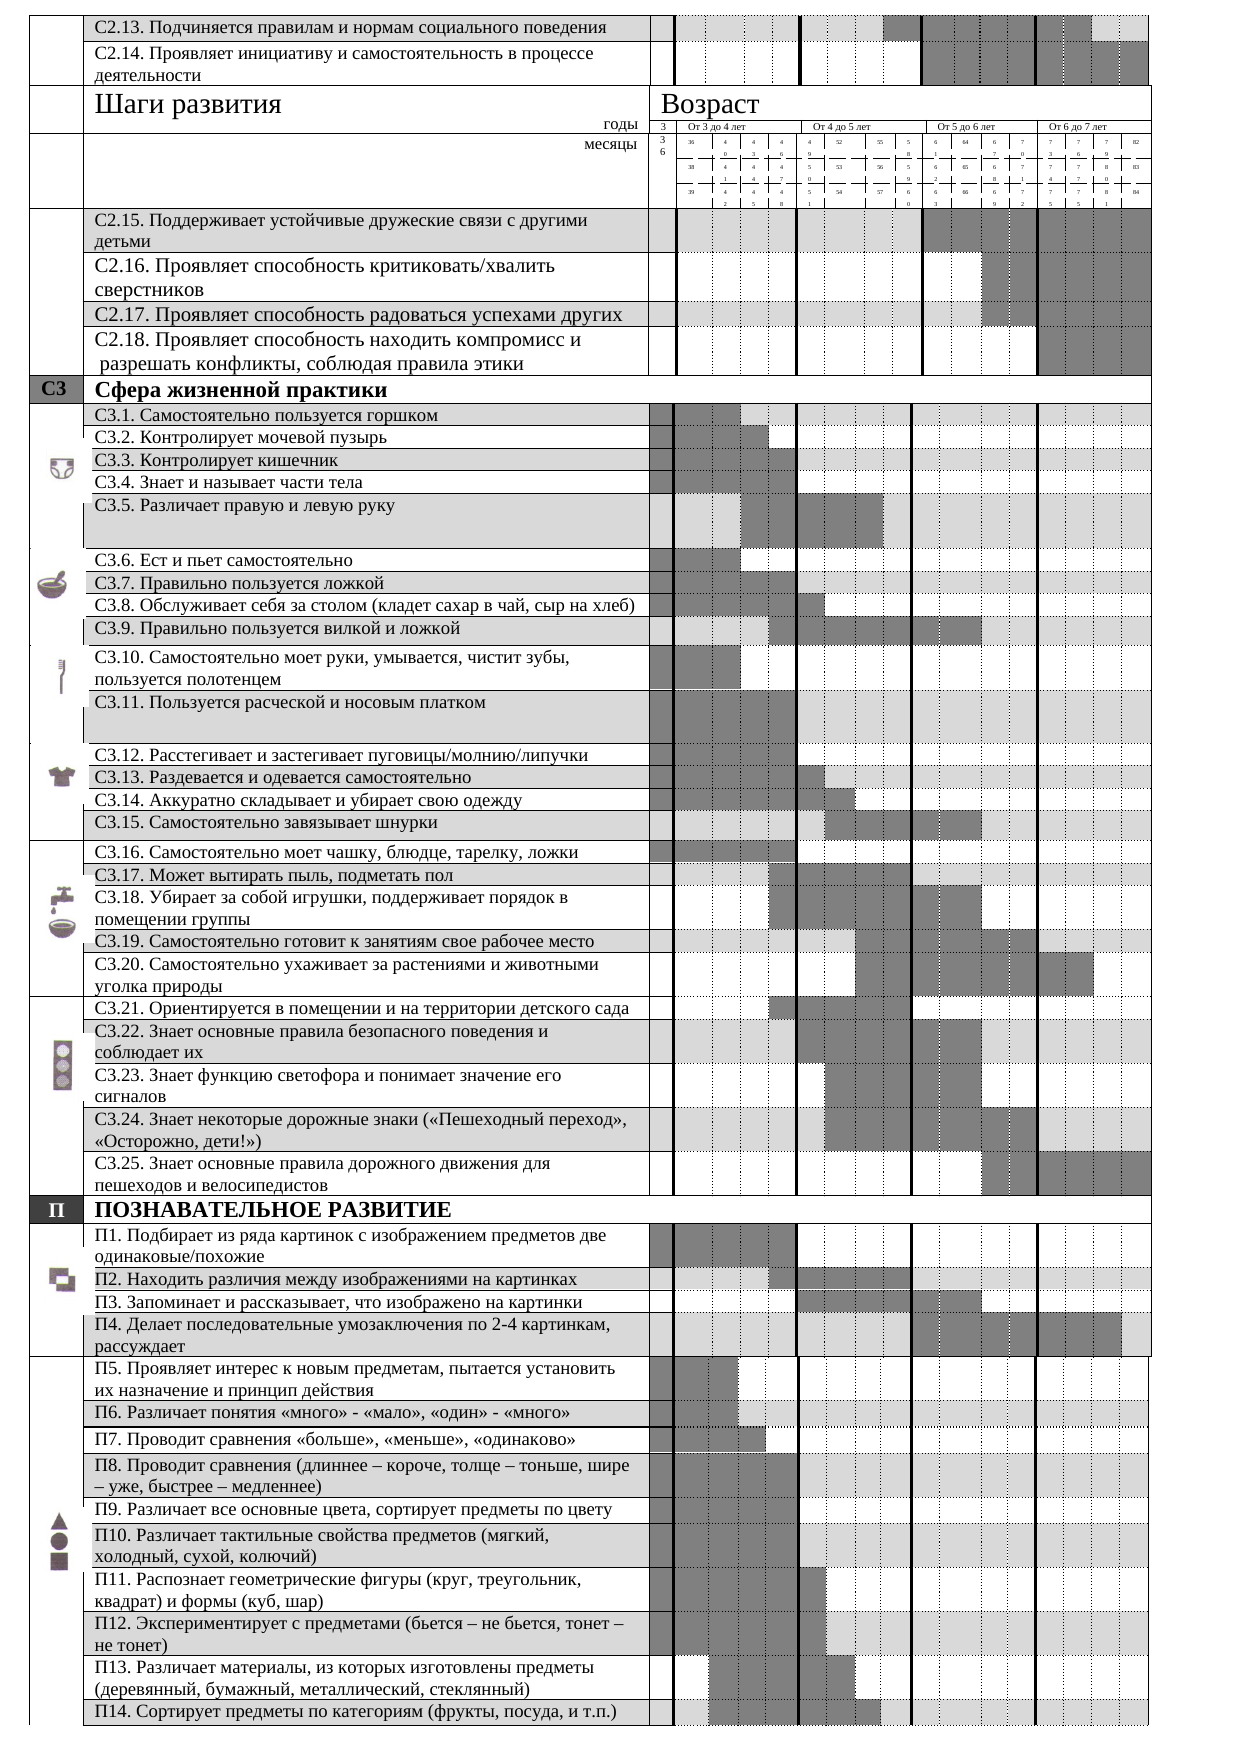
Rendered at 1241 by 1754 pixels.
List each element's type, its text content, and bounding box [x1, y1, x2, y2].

table_cell [913, 923, 939, 945]
table_cell [769, 1100, 795, 1144]
table_cell [1094, 1283, 1122, 1305]
table_cell [855, 548, 883, 571]
table_cell [712, 804, 741, 833]
table_cell [825, 1144, 855, 1188]
table_cell [741, 989, 769, 1012]
table_cell [883, 1217, 910, 1260]
table_cell [1120, 15, 1148, 41]
table_cell [940, 945, 982, 989]
table_cell С3.24. Знает некоторые дорожные знаки («Пешеходный переход», «Осторожно, дети!») [84, 1101, 649, 1144]
table_cell [650, 1261, 672, 1283]
table_cell С2.13. Подчиняется правилам и нормам социального поведения [84, 16, 650, 41]
table_cell [825, 1283, 855, 1305]
table_cell [982, 616, 1009, 638]
table_cell 65 [951, 158, 982, 183]
table_cell [675, 856, 712, 878]
table_cell [1119, 1420, 1148, 1446]
table_cell [825, 470, 855, 493]
table_cell [825, 252, 864, 301]
table_cell [1066, 1305, 1094, 1349]
table_cell С3.10. Самостоятельно моет руки, умывается, чистит зубы, пользуется полотенцем [89, 640, 649, 683]
table_cell [1039, 548, 1066, 571]
table_cell [855, 1446, 881, 1490]
table_cell [1122, 404, 1151, 425]
table_cell [940, 1446, 982, 1490]
table_cell [855, 736, 883, 758]
table_cell [1094, 856, 1122, 878]
table_cell [650, 684, 672, 736]
table_cell [940, 1100, 982, 1144]
table_cell [1039, 736, 1066, 758]
table_cell [940, 470, 982, 493]
table_cell [709, 1516, 738, 1560]
table_cell [650, 1057, 672, 1100]
table_cell [800, 1693, 826, 1718]
table_cell [1010, 616, 1036, 638]
table_cell 38 [677, 158, 712, 183]
table_cell [1091, 1604, 1119, 1648]
table_cell [675, 1100, 712, 1144]
table_cell [712, 493, 741, 548]
table_cell [955, 41, 980, 85]
table_cell [982, 548, 1009, 571]
table_cell [913, 781, 939, 803]
table_cell 66 [951, 183, 982, 208]
table_cell [1122, 1217, 1151, 1260]
table_cell С3.7. Правильно пользуется ложкой [88, 572, 649, 593]
table_cell [1037, 1350, 1063, 1393]
table_cell [924, 326, 951, 375]
table_cell [825, 804, 855, 833]
table_cell П4. Делает последовательные умозаключения по 2-4 картинкам, рассуждает [84, 1306, 649, 1349]
table_cell [712, 252, 741, 301]
table_cell [769, 252, 795, 301]
table_cell [826, 1490, 855, 1516]
table_cell П13. Различает материалы, из которых изготовлены предметы (деревянный, бумажный, металлический, стеклянный) [84, 1649, 649, 1692]
table_cell [940, 923, 982, 945]
table_cell [650, 1491, 672, 1516]
table_cell П1. Подбирает из ряда картинок с изображением предметов две одинаковые/похожие [84, 1217, 649, 1260]
table_cell [650, 1350, 672, 1393]
table_cell [855, 856, 883, 878]
table_cell [855, 404, 883, 425]
table_cell [30, 622, 83, 638]
table_cell [1010, 683, 1036, 736]
table_cell [1037, 1693, 1063, 1718]
table_cell [675, 1056, 712, 1100]
table_cell [712, 1100, 741, 1144]
table_cell 72 [1010, 183, 1037, 208]
table_cell [676, 15, 705, 41]
table_cell [712, 878, 741, 922]
table_cell [1010, 736, 1036, 758]
table_cell [825, 1260, 855, 1283]
table_cell [1119, 1648, 1148, 1692]
table_cell [940, 448, 982, 470]
table_cell [1037, 1394, 1063, 1419]
table_cell [1037, 1420, 1063, 1446]
table_cell [766, 1420, 797, 1446]
table_cell [650, 990, 672, 1012]
table_cell [881, 1516, 910, 1560]
table_cell [766, 1648, 797, 1692]
table_cell [30, 1307, 83, 1349]
table_cell [982, 1420, 1007, 1446]
table_cell [855, 1693, 881, 1718]
table_cell [738, 1604, 766, 1648]
table_cell [1010, 1283, 1036, 1305]
table_cell [712, 1056, 741, 1100]
table_cell [826, 1516, 855, 1560]
table_cell [883, 923, 910, 945]
table_cell [712, 1283, 741, 1305]
table_cell [798, 758, 825, 781]
table_cell 36 [677, 134, 712, 158]
table_cell [30, 934, 83, 989]
table_cell [1094, 833, 1122, 856]
table_cell [1039, 425, 1066, 448]
table_cell [982, 878, 1009, 922]
table_cell [982, 1283, 1009, 1305]
table_cell [650, 946, 672, 989]
table_cell [982, 736, 1009, 758]
table_cell [1039, 571, 1066, 593]
table_cell [1122, 1283, 1151, 1305]
table_cell [913, 1144, 939, 1188]
picture [29, 868, 95, 934]
table_cell [982, 1516, 1007, 1560]
table_cell [940, 1305, 982, 1349]
table_cell [1008, 1648, 1034, 1692]
table_cell [881, 1350, 910, 1393]
table_cell [825, 856, 855, 878]
table_cell [798, 470, 825, 493]
table_cell [1010, 1100, 1036, 1144]
table_cell [940, 404, 982, 425]
table_cell [1066, 923, 1094, 945]
table_cell [1066, 448, 1094, 470]
table_cell [881, 1394, 910, 1419]
table_cell [1039, 1217, 1066, 1260]
table_cell [798, 781, 825, 803]
table_cell [855, 1100, 883, 1144]
table_cell [650, 857, 672, 878]
table_cell [1122, 301, 1151, 326]
table_cell [1122, 923, 1151, 945]
table_cell [1122, 683, 1151, 736]
table_cell С3.9. Правильно пользуется вилкой и ложкой [84, 617, 649, 638]
table_cell [798, 833, 825, 856]
table_cell [769, 758, 795, 781]
table_cell [1010, 448, 1036, 470]
table_cell 63 [923, 183, 951, 208]
table_cell [712, 209, 741, 252]
table_cell [1122, 1144, 1151, 1188]
table_cell [982, 1560, 1007, 1604]
table_cell [1092, 41, 1119, 85]
table_cell 48 [769, 183, 796, 208]
table_cell [712, 548, 741, 571]
table_cell [1010, 404, 1036, 425]
table_cell [924, 252, 951, 301]
table_cell С3.5. Различает правую и левую руку [84, 494, 649, 548]
table_cell [1063, 1420, 1091, 1446]
table_cell [982, 1693, 1007, 1718]
table_cell [769, 493, 795, 548]
table_cell [940, 804, 982, 833]
table_cell [913, 1446, 939, 1490]
table_cell [769, 593, 795, 616]
table_cell 76 [1066, 134, 1094, 158]
table_cell [651, 16, 673, 41]
table_cell [825, 209, 864, 252]
picture [29, 1240, 95, 1307]
table_cell [982, 1446, 1007, 1490]
table_cell [883, 1056, 910, 1100]
table_cell [826, 1693, 855, 1718]
table_cell [798, 856, 825, 878]
table_cell [883, 493, 910, 548]
table_cell [1119, 1560, 1148, 1604]
table_cell [913, 1100, 939, 1144]
table_cell [678, 252, 712, 301]
table_cell С3.8. Обслуживает себя за столом (кладет сахар в чай, сыр на хлеб) [88, 594, 649, 616]
table_cell 70 [1010, 134, 1037, 158]
table_cell [650, 737, 672, 758]
table_cell [1122, 1260, 1151, 1283]
table_cell [741, 616, 769, 638]
table_cell [1066, 1012, 1094, 1056]
table_cell [766, 1560, 797, 1604]
table_cell [675, 1446, 709, 1490]
table_cell [675, 878, 712, 922]
table_cell [1039, 878, 1066, 922]
table_cell [798, 1260, 825, 1283]
table_cell [741, 1217, 769, 1260]
table_cell [982, 425, 1009, 448]
table_cell П6. Различает понятия «много» - «мало», «один» - «много» [84, 1395, 649, 1419]
table_cell [893, 301, 921, 326]
table_cell [1066, 1100, 1094, 1144]
table_cell [913, 1260, 939, 1283]
table_cell [864, 209, 892, 252]
table_cell 59 [896, 158, 922, 183]
table_cell [1008, 1350, 1034, 1393]
table_cell [1122, 758, 1151, 781]
table_cell 84 [1122, 183, 1151, 208]
table_cell [855, 1217, 883, 1260]
table_cell [940, 856, 982, 878]
table_cell [940, 758, 982, 781]
table_cell [982, 1100, 1009, 1144]
table_cell [1008, 1516, 1034, 1560]
table_cell [940, 639, 982, 683]
table_cell [982, 1144, 1009, 1188]
table_cell [883, 833, 910, 856]
table_cell С3.21. Ориентируется в помещении и на территории детского сада [84, 990, 649, 1012]
table_cell [741, 1283, 769, 1305]
table_cell [1008, 1490, 1034, 1516]
table_cell [712, 1305, 741, 1349]
table_cell [913, 1056, 939, 1100]
table_cell [1010, 1012, 1036, 1056]
table_cell [650, 1306, 672, 1349]
table_cell С3.11. Пользуется расческой и носовым платком [84, 684, 649, 736]
table_cell 79 [1094, 134, 1122, 158]
table_cell [769, 639, 795, 683]
table_cell [883, 804, 910, 833]
table_cell [883, 1012, 910, 1056]
table_cell годы [412, 86, 649, 133]
table_cell [955, 15, 980, 41]
table_cell [1092, 15, 1119, 41]
table_cell [1091, 1490, 1119, 1516]
table_cell [855, 1560, 881, 1604]
table_cell [855, 1394, 881, 1419]
table_cell [940, 1560, 982, 1604]
table_cell 69 [982, 183, 1009, 208]
table_cell [1008, 1446, 1034, 1490]
table_cell [883, 1144, 910, 1188]
table_cell [881, 1446, 910, 1490]
table_cell [1119, 1693, 1148, 1718]
table_cell [741, 301, 769, 326]
table_cell [30, 834, 83, 868]
table_cell [650, 759, 672, 781]
table_cell [766, 1446, 797, 1490]
table_cell [982, 1217, 1009, 1260]
table_cell [1039, 326, 1066, 375]
table_cell [650, 1517, 672, 1560]
table_cell [1039, 470, 1066, 493]
table_cell 45 [741, 183, 769, 208]
table_cell [650, 549, 672, 571]
table_cell [1064, 41, 1092, 85]
table_cell С3.13. Раздевается и одевается самостоятельно [89, 759, 649, 781]
table_cell [649, 302, 675, 326]
table_cell [1063, 1516, 1091, 1560]
table_cell [798, 425, 825, 448]
table_cell [1094, 1260, 1122, 1283]
table_cell [1122, 470, 1151, 493]
table_cell [712, 923, 741, 945]
table_cell [1094, 781, 1122, 803]
table_cell [1037, 1446, 1063, 1490]
table_cell [980, 41, 1008, 85]
table_cell П2. Находить различия между изображениями на картинках [95, 1261, 649, 1283]
table_cell [825, 301, 864, 326]
picture [29, 736, 89, 796]
table_cell [1010, 1144, 1036, 1188]
table_cell [1066, 1217, 1094, 1260]
table_cell [675, 1283, 712, 1305]
table_cell [864, 301, 892, 326]
table_cell 54 [825, 183, 866, 208]
table_cell 46 [769, 134, 796, 158]
table_cell [1008, 41, 1034, 85]
table_cell [883, 878, 910, 922]
table_cell [712, 1144, 741, 1188]
table_cell [1094, 301, 1122, 326]
table_cell [1039, 856, 1066, 878]
table_cell [913, 493, 939, 548]
table_cell [913, 1350, 939, 1393]
table_cell [1066, 683, 1094, 736]
table_cell [855, 1056, 883, 1100]
table_cell [800, 1604, 826, 1648]
table_cell [712, 448, 741, 470]
table_cell [1010, 804, 1036, 833]
table_cell 49 [797, 134, 825, 158]
table_cell [881, 1604, 910, 1648]
table_cell [1037, 1604, 1063, 1648]
table_cell [825, 1305, 855, 1349]
table_cell [650, 805, 672, 833]
table_cell [1122, 448, 1151, 470]
table_cell [1094, 493, 1122, 548]
table_cell [913, 1648, 939, 1692]
table_cell [705, 41, 744, 85]
table_cell [741, 804, 769, 833]
table_cell [1039, 1056, 1066, 1100]
table_cell [825, 989, 855, 1012]
table_cell [1094, 683, 1122, 736]
table_cell [982, 493, 1009, 548]
table_cell [982, 252, 1009, 301]
table_cell [1119, 1490, 1148, 1516]
table_cell [913, 1012, 939, 1056]
table_cell [769, 571, 795, 593]
table_cell месяцы [415, 134, 648, 208]
table_cell [951, 252, 982, 301]
table_cell [1010, 781, 1036, 803]
table_cell [1066, 209, 1094, 252]
table_cell [712, 404, 741, 425]
table_cell [825, 945, 855, 989]
table_cell 82 [1122, 134, 1151, 158]
table_cell 50 [797, 158, 825, 183]
table_cell [30, 404, 83, 438]
table_cell [769, 878, 795, 922]
table_cell 64 [951, 134, 982, 158]
table_cell 55 [866, 134, 896, 158]
table_cell [1094, 448, 1122, 470]
table_cell [1063, 1394, 1091, 1419]
table_cell [1094, 548, 1122, 571]
table_cell [1122, 833, 1151, 856]
table_cell [923, 15, 955, 41]
table_cell [675, 1350, 709, 1393]
table_cell [982, 470, 1009, 493]
table_cell С3.19. Самостоятельно готовит к занятиям свое рабочее место [84, 924, 649, 945]
table_cell [798, 804, 825, 833]
table_cell [769, 448, 795, 470]
table_cell [940, 1648, 982, 1692]
table_cell [825, 833, 855, 856]
table_cell [913, 425, 939, 448]
table_cell [1010, 425, 1036, 448]
table_cell [883, 425, 910, 448]
table_cell [1010, 945, 1036, 989]
table_cell 52 [825, 134, 866, 158]
table_cell [855, 470, 883, 493]
table_cell [1091, 1693, 1119, 1718]
table_cell [650, 426, 672, 448]
table_cell [1039, 593, 1066, 616]
table_cell [798, 593, 825, 616]
table_cell [940, 493, 982, 548]
table_cell [741, 945, 769, 989]
table_cell [982, 833, 1009, 856]
table_cell [650, 834, 672, 856]
table_cell [883, 781, 910, 803]
table_cell 58 [896, 134, 922, 158]
table_cell [1066, 878, 1094, 922]
table_cell [940, 425, 982, 448]
table_cell [940, 989, 982, 1012]
table_cell [741, 252, 769, 301]
table_cell [1066, 833, 1094, 856]
table_cell [30, 1092, 83, 1188]
table_cell [940, 548, 982, 571]
table_cell 36 [649, 134, 676, 208]
table_cell [913, 548, 939, 571]
table_cell [712, 781, 741, 803]
table_cell [883, 989, 910, 1012]
table_cell [1066, 593, 1094, 616]
table_cell [709, 1446, 738, 1490]
table_cell [741, 639, 769, 683]
table_cell [650, 1284, 672, 1305]
table_cell [1063, 1446, 1091, 1490]
table_cell [1066, 571, 1094, 593]
table_cell [1037, 41, 1063, 85]
table_cell [798, 1305, 825, 1349]
table_cell [825, 1217, 855, 1260]
picture [29, 548, 88, 622]
table_cell 39 [677, 183, 712, 208]
table_cell 53 [825, 158, 866, 183]
table_cell [650, 924, 672, 945]
table_cell [738, 1350, 766, 1393]
table_cell [855, 616, 883, 638]
table_cell [1122, 616, 1151, 638]
table_cell С3.6. Ест и пьет самостоятельно [88, 549, 649, 571]
table_cell [825, 448, 855, 470]
table_cell [940, 1350, 982, 1393]
table_cell [1091, 1560, 1119, 1604]
table_cell [825, 493, 855, 548]
table_cell [769, 470, 795, 493]
table_cell [741, 856, 769, 878]
table_cell [649, 327, 675, 375]
table_cell [825, 616, 855, 638]
table_cell [825, 923, 855, 945]
table_cell [825, 404, 855, 425]
table_cell [913, 804, 939, 833]
table_cell [855, 1305, 883, 1349]
table_cell [30, 134, 83, 208]
table_cell [1066, 301, 1094, 326]
table_cell [826, 1350, 855, 1393]
table_cell [1039, 404, 1066, 425]
table_cell [741, 683, 769, 736]
table_cell [855, 1260, 883, 1283]
table_cell [741, 548, 769, 571]
table_cell [738, 1490, 766, 1516]
table_cell [1010, 209, 1036, 252]
table_cell [982, 683, 1009, 736]
table_cell [1119, 1350, 1148, 1393]
table_cell 74 [1038, 158, 1066, 183]
table_cell [712, 736, 741, 758]
table_cell С3.18. Убирает за собой игрушки, поддерживает порядок в помещении группы [95, 879, 649, 922]
table_cell [855, 781, 883, 803]
picture [29, 1500, 92, 1563]
table_cell [712, 1217, 741, 1260]
table_cell [675, 1560, 709, 1604]
table_cell [712, 639, 741, 683]
table_cell [650, 1421, 672, 1446]
table_cell С2.14. Проявляет инициативу и самостоятельность в процессе деятельности [84, 42, 650, 85]
table_cell [855, 571, 883, 593]
table_cell [30, 796, 83, 833]
table_cell [675, 1420, 709, 1446]
table_cell [913, 470, 939, 493]
table_cell [982, 1604, 1007, 1648]
table_cell [883, 856, 910, 878]
table_cell [745, 15, 772, 41]
table_cell [1066, 493, 1094, 548]
table_cell [1010, 548, 1036, 571]
table_cell [712, 833, 741, 856]
table_cell [1094, 425, 1122, 448]
table_cell [826, 1560, 855, 1604]
table_cell [1122, 945, 1151, 989]
table_cell [741, 1100, 769, 1144]
table_cell [1066, 470, 1094, 493]
table_cell [825, 683, 855, 736]
table_cell [741, 404, 769, 425]
table_cell [769, 781, 795, 803]
table_cell [650, 572, 672, 593]
table_cell [798, 1144, 825, 1188]
table_cell [675, 989, 712, 1012]
table_cell [1094, 571, 1122, 593]
table_cell [30, 86, 83, 133]
table_cell [881, 1420, 910, 1446]
table_cell [675, 1490, 709, 1516]
table_cell [1122, 209, 1151, 252]
table_cell [712, 683, 741, 736]
table_cell [769, 1144, 795, 1188]
table_cell 56 [866, 158, 896, 183]
table_cell [741, 493, 769, 548]
table_cell [802, 15, 827, 41]
table_cell С3.3. Контролирует кишечник [92, 449, 649, 470]
table_cell [1094, 758, 1122, 781]
table_cell [982, 1056, 1009, 1100]
table_cell [712, 758, 741, 781]
table_cell [893, 209, 921, 252]
table_cell [1091, 1420, 1119, 1446]
table_cell [913, 1560, 939, 1604]
table_cell [798, 989, 825, 1012]
table_cell [709, 1350, 738, 1393]
table_cell 75 [1066, 183, 1094, 208]
table_cell [769, 856, 795, 878]
table_cell [855, 41, 883, 85]
table_cell [1122, 736, 1151, 758]
table_cell [883, 41, 920, 85]
table_cell [825, 1056, 855, 1100]
table_cell [1066, 1056, 1094, 1100]
table_cell [1066, 804, 1094, 833]
table_cell 40 [712, 134, 741, 158]
table_cell [1010, 571, 1036, 593]
table_cell [881, 1648, 910, 1692]
table_cell [798, 252, 825, 301]
table_cell [675, 1516, 709, 1560]
table_cell [825, 593, 855, 616]
table_cell [826, 1604, 855, 1648]
table_cell [800, 1446, 826, 1490]
table_cell [1039, 683, 1066, 736]
table_cell [855, 989, 883, 1012]
table_cell [1094, 593, 1122, 616]
table_cell [705, 15, 744, 41]
table_cell [769, 923, 795, 945]
table_cell [766, 1604, 797, 1648]
table_cell Шаги развития [84, 86, 412, 133]
table_cell [30, 990, 83, 1026]
table_cell [769, 616, 795, 638]
table_cell 71 [1010, 158, 1037, 183]
table_cell [883, 1283, 910, 1305]
table_cell [1039, 945, 1066, 989]
table_cell П9. Различает все основные цвета, сортирует предметы по цвету [84, 1491, 649, 1516]
table_cell [769, 683, 795, 736]
table_cell [798, 923, 825, 945]
table_cell [30, 699, 83, 736]
table_cell [924, 301, 951, 326]
table_cell [1010, 1305, 1036, 1349]
table_cell [650, 879, 672, 922]
table_cell [1063, 1560, 1091, 1604]
table_cell [855, 923, 883, 945]
table_cell [1122, 548, 1151, 571]
table_cell [30, 209, 83, 375]
table_cell [800, 1394, 826, 1419]
table_cell [913, 1490, 939, 1516]
table_cell [675, 425, 712, 448]
table_cell [881, 1560, 910, 1604]
table_cell С3.20. Самостоятельно ухаживает за растениями и животными уголка природы [84, 946, 649, 989]
table_cell [675, 1693, 709, 1718]
table_cell [1010, 1217, 1036, 1260]
table_cell [940, 1516, 982, 1560]
table_cell [893, 326, 921, 375]
table_cell [1066, 1283, 1094, 1305]
table_cell [940, 736, 982, 758]
table_cell [913, 593, 939, 616]
table_cell [1094, 1144, 1122, 1188]
table_cell [709, 1560, 738, 1604]
table_cell [1037, 15, 1063, 41]
table_cell [1010, 1260, 1036, 1283]
table_cell [738, 1420, 766, 1446]
table_cell [766, 1490, 797, 1516]
table_cell [883, 758, 910, 781]
table_cell [1010, 1056, 1036, 1100]
table_cell [1010, 326, 1036, 375]
table_cell [1008, 15, 1035, 41]
table_cell [709, 1490, 738, 1516]
table_cell [855, 1490, 881, 1516]
table_cell [924, 209, 951, 252]
table_cell [712, 593, 741, 616]
table_cell [1039, 989, 1066, 1012]
table_cell [798, 683, 825, 736]
table_cell [940, 1394, 982, 1419]
table_cell [738, 1394, 766, 1419]
table_cell [798, 878, 825, 922]
table_cell [1066, 856, 1094, 878]
table_cell [800, 1420, 826, 1446]
table_cell 80 [1094, 158, 1122, 183]
table_cell [1066, 425, 1094, 448]
table_cell [712, 470, 741, 493]
table_cell [982, 639, 1009, 683]
table_cell [940, 878, 982, 922]
table_cell [769, 1283, 795, 1305]
table_cell [800, 1490, 826, 1516]
table_cell [1066, 548, 1094, 571]
table_cell 77 [1066, 158, 1094, 183]
table_cell [798, 448, 825, 470]
table_cell [712, 616, 741, 638]
table_cell [766, 1394, 797, 1419]
table_cell [800, 1516, 826, 1560]
table_cell [913, 1394, 939, 1419]
table_cell [741, 1305, 769, 1349]
table_cell [650, 782, 672, 803]
table_cell [1119, 1394, 1148, 1419]
table_cell [982, 1490, 1007, 1516]
table_cell [825, 571, 855, 593]
table_cell [855, 758, 883, 781]
table_cell [650, 1694, 672, 1718]
table_cell [1091, 1394, 1119, 1419]
table_cell [675, 683, 712, 736]
table_cell [1066, 1260, 1094, 1283]
table_cell [1122, 1056, 1151, 1100]
table_cell [855, 448, 883, 470]
table_cell С3.4. Знает и называет части тела [92, 471, 649, 493]
table_cell [826, 1394, 855, 1419]
table_cell [1066, 1144, 1094, 1188]
table_cell [913, 1420, 939, 1446]
table_cell [982, 1260, 1009, 1283]
table_cell [864, 252, 892, 301]
table_cell [1063, 1490, 1091, 1516]
table_cell [1010, 989, 1036, 1012]
table_cell [769, 989, 795, 1012]
table_cell [798, 616, 825, 638]
table_cell [675, 1217, 712, 1260]
table_cell [982, 781, 1009, 803]
table_cell [951, 326, 982, 375]
table_cell [741, 923, 769, 945]
table_cell Сфера жизненной практики [84, 376, 1151, 403]
table_cell [650, 1561, 672, 1604]
table_cell [1039, 923, 1066, 945]
table_cell [855, 945, 883, 989]
table_cell [1008, 1560, 1034, 1604]
table_cell [1122, 781, 1151, 803]
table_cell [738, 1693, 766, 1718]
table_cell [1066, 252, 1094, 301]
table_cell [883, 15, 920, 41]
table_cell [1091, 1446, 1119, 1490]
table_cell [1039, 781, 1066, 803]
table_cell [675, 736, 712, 758]
table_cell [709, 1420, 738, 1446]
table_cell [825, 781, 855, 803]
table_cell [1010, 252, 1036, 301]
table_cell С3.2. Контролирует мочевой пузырь [84, 426, 649, 448]
table_cell [769, 326, 795, 375]
table_cell [913, 448, 939, 470]
table_cell 75 [1038, 183, 1066, 208]
table_cell [982, 856, 1009, 878]
table_cell С2.18. Проявляет способность находить компромисс и разрешать конфликты, соблюдая правила этики [84, 327, 648, 375]
table_cell [940, 1283, 982, 1305]
table_cell [1064, 15, 1092, 41]
table_cell [769, 301, 795, 326]
table_cell [1063, 1693, 1091, 1718]
table_cell [940, 1420, 982, 1446]
table_cell [800, 1350, 826, 1393]
table_cell [675, 1260, 712, 1283]
table_cell [1094, 326, 1122, 375]
table_cell [1008, 1394, 1034, 1419]
table_cell [855, 593, 883, 616]
table_cell [1066, 639, 1094, 683]
table_cell [982, 1350, 1007, 1393]
table_cell [769, 1217, 795, 1260]
table_cell [30, 1563, 83, 1718]
table_cell [883, 571, 910, 593]
table_cell [1039, 833, 1066, 856]
table_cell С3.22. Знает основные правила безопасного поведения и соблюдает их [84, 1013, 649, 1056]
table_cell [825, 1012, 855, 1056]
table_cell [940, 1056, 982, 1100]
table_cell [30, 501, 83, 548]
table_cell [913, 1516, 939, 1560]
table_cell [1119, 1604, 1148, 1648]
table_cell [769, 1260, 795, 1283]
table_cell [940, 1490, 982, 1516]
table_cell [800, 1560, 826, 1604]
table_cell [675, 1012, 712, 1056]
table_cell [1039, 639, 1066, 683]
table_cell [1066, 326, 1094, 375]
table_cell [675, 1604, 709, 1648]
table_cell [826, 1446, 855, 1490]
table_cell [1066, 989, 1094, 1012]
table_cell [709, 1604, 738, 1648]
table_cell [741, 833, 769, 856]
table_cell [650, 449, 672, 470]
table_cell [855, 804, 883, 833]
table_cell П10. Различает тактильные свойства предметов (мягкий, холодный, сухой, колючий) [92, 1517, 649, 1560]
table_cell 57 [866, 183, 896, 208]
table_cell [982, 448, 1009, 470]
table_cell [982, 945, 1009, 989]
table_cell [1122, 1012, 1151, 1056]
table_cell [883, 593, 910, 616]
table_cell С3.16. Самостоятельно моет чашку, блюдце, тарелку, ложки [84, 834, 649, 856]
table_cell [864, 326, 892, 375]
table_cell [1037, 1490, 1063, 1516]
table_cell [940, 1693, 982, 1718]
table_cell 81 [1094, 183, 1122, 208]
table_cell 51 [797, 183, 825, 208]
table_cell [913, 683, 939, 736]
table_cell [1010, 758, 1036, 781]
table_cell [1122, 1100, 1151, 1144]
table_cell [769, 548, 795, 571]
table_cell [1094, 1056, 1122, 1100]
table_cell [982, 804, 1009, 833]
table_cell 62 [923, 158, 951, 183]
table_cell [712, 856, 741, 878]
table_cell 42 [712, 183, 741, 208]
table_cell [1094, 639, 1122, 683]
table_cell С3.14. Аккуратно складывает и убирает свою одежду [84, 782, 649, 803]
table_cell [913, 758, 939, 781]
table_cell С3.12. Расстегивает и застегивает пуговицы/молнию/липучки [89, 737, 649, 758]
table_cell [1039, 1305, 1066, 1349]
table_cell [675, 448, 712, 470]
table_cell [676, 41, 705, 85]
table_cell [1063, 1648, 1091, 1692]
table_cell [1039, 1260, 1066, 1283]
table_cell [1094, 923, 1122, 945]
table_cell [741, 425, 769, 448]
table_cell [766, 1350, 797, 1393]
table_cell [1122, 252, 1151, 301]
table_cell [798, 493, 825, 548]
table_cell [913, 1305, 939, 1349]
table_cell [883, 1260, 910, 1283]
picture [29, 638, 89, 699]
table_cell [741, 781, 769, 803]
table_cell [772, 15, 798, 41]
table_cell [1122, 326, 1151, 375]
table_cell [769, 945, 795, 989]
table_cell [883, 404, 910, 425]
table_cell [798, 639, 825, 683]
table_cell [1094, 736, 1122, 758]
table_cell [1039, 1144, 1066, 1188]
table_cell [826, 1420, 855, 1446]
table_cell [712, 989, 741, 1012]
table_cell [940, 833, 982, 856]
table_cell ПОЗНАВАТЕЛЬНОЕ РАЗВИТИЕ [84, 1190, 1151, 1216]
table_cell [675, 781, 712, 803]
table_cell [940, 1604, 982, 1648]
table_cell [30, 1350, 83, 1500]
table_cell [883, 448, 910, 470]
table_cell [940, 781, 982, 803]
table_cell [650, 494, 672, 548]
table_cell [712, 1260, 741, 1283]
table_cell [913, 404, 939, 425]
table_cell [800, 1648, 826, 1692]
table_cell [738, 1560, 766, 1604]
table_cell [675, 493, 712, 548]
table_cell [1094, 945, 1122, 989]
table_cell [798, 1217, 825, 1260]
table_cell [1008, 1604, 1034, 1648]
table_cell [738, 1446, 766, 1490]
table_cell [1122, 804, 1151, 833]
table_cell [798, 301, 825, 326]
table_cell [855, 1283, 883, 1305]
table_cell [798, 1012, 825, 1056]
table_cell [1122, 856, 1151, 878]
table_cell С3.17. Может вытирать пыль, подметать пол [84, 857, 649, 878]
table_cell [982, 989, 1009, 1012]
table_cell [712, 571, 741, 593]
table_cell [913, 1217, 939, 1260]
table_cell [741, 1012, 769, 1056]
table_cell [675, 548, 712, 571]
table_cell [769, 833, 795, 856]
table_cell [913, 571, 939, 593]
table_cell [1039, 804, 1066, 833]
table_cell [1010, 856, 1036, 878]
table_cell [1010, 639, 1036, 683]
table_cell [1091, 1516, 1119, 1560]
table_cell [940, 571, 982, 593]
table_cell [741, 470, 769, 493]
table_cell [1066, 616, 1094, 638]
table_cell П5. Проявляет интерес к новым предметам, пытается установить их назначение и принцип действия [84, 1350, 649, 1393]
table_cell [913, 1693, 939, 1718]
table_cell [712, 945, 741, 989]
table_cell [675, 616, 712, 638]
table_cell [766, 1693, 797, 1718]
table_cell [1094, 404, 1122, 425]
table_cell [741, 1260, 769, 1283]
table_cell [798, 736, 825, 758]
table_cell [982, 593, 1009, 616]
table_cell [1039, 448, 1066, 470]
table_cell [678, 326, 712, 375]
table_cell [1066, 736, 1094, 758]
table_cell [84, 134, 415, 208]
table_cell [675, 758, 712, 781]
table_cell [712, 326, 741, 375]
table_cell [1063, 1350, 1091, 1393]
table_cell [855, 1350, 881, 1393]
table_cell [1066, 781, 1094, 803]
table_cell [1094, 1305, 1122, 1349]
table_cell [1066, 945, 1094, 989]
table_cell [650, 1145, 672, 1188]
table_cell [675, 470, 712, 493]
table_cell [675, 945, 712, 989]
table_cell [650, 1605, 672, 1648]
table_cell [825, 326, 864, 375]
table_cell [650, 594, 672, 616]
table_cell П8. Проводит сравнения (длиннее – короче, толще – тоньше, шире – уже, быстрее – медленнее) [84, 1447, 649, 1490]
table_cell [940, 683, 982, 736]
table_cell [1122, 493, 1151, 548]
table_cell [913, 833, 939, 856]
table_cell [741, 593, 769, 616]
table_cell [913, 945, 939, 989]
table_cell [982, 209, 1009, 252]
table_cell [741, 1144, 769, 1188]
table_cell [675, 404, 712, 425]
table_cell [1039, 209, 1066, 252]
table_cell [712, 1012, 741, 1056]
table_cell [826, 1648, 855, 1692]
table_cell 43 [741, 134, 769, 158]
table_cell [1119, 1446, 1148, 1490]
table_cell [741, 736, 769, 758]
table_cell [828, 15, 855, 41]
table_cell [982, 404, 1009, 425]
table_cell [30, 1217, 83, 1240]
table_cell [675, 1394, 709, 1419]
table_cell [982, 301, 1009, 326]
table_cell [883, 470, 910, 493]
table_cell [1094, 470, 1122, 493]
table_cell [855, 1144, 883, 1188]
table_cell [769, 425, 795, 448]
table_cell [913, 856, 939, 878]
table_cell [745, 41, 772, 85]
table_cell [855, 1648, 881, 1692]
table_cell [675, 571, 712, 593]
table_cell [798, 1283, 825, 1305]
table_cell [802, 41, 827, 85]
table_cell [913, 1283, 939, 1305]
table_cell [709, 1648, 738, 1692]
table_cell [940, 1217, 982, 1260]
table_cell 61 [923, 134, 951, 158]
table_cell [855, 1604, 881, 1648]
table_cell [825, 425, 855, 448]
table_cell [650, 640, 672, 683]
picture [29, 438, 92, 501]
table_cell [940, 1012, 982, 1056]
table_cell [712, 425, 741, 448]
table_cell [649, 209, 675, 252]
table_cell [1094, 1100, 1122, 1144]
table_cell [769, 209, 795, 252]
table_cell [1122, 639, 1151, 683]
table_cell [940, 1144, 982, 1188]
table_cell [769, 736, 795, 758]
table_cell [855, 15, 883, 41]
table_cell [1063, 1604, 1091, 1648]
table_cell [741, 209, 769, 252]
table_cell [675, 833, 712, 856]
table_cell [1010, 593, 1036, 616]
table_cell П14. Сортирует предметы по категориям (фрукты, посуда, и т.п.) [84, 1694, 649, 1718]
table_cell [649, 253, 675, 301]
table_cell [940, 616, 982, 638]
table_cell С3 [30, 376, 83, 403]
table_cell П12. Экспериментирует с предметами (бьется – не бьется, тонет – не тонет) [84, 1605, 649, 1648]
table_cell С2.15. Поддерживает устойчивые дружеские связи с другими детьми [84, 209, 648, 252]
table_cell [798, 404, 825, 425]
table_cell [678, 209, 712, 252]
table_cell [980, 15, 1008, 41]
table_cell [1039, 301, 1066, 326]
table_cell П7. Проводит сравнения «больше», «меньше», «одинаково» [84, 1421, 649, 1446]
table_cell [913, 616, 939, 638]
table_cell [1037, 1516, 1063, 1560]
table_cell [650, 1649, 672, 1692]
table_cell [650, 1217, 672, 1260]
table_cell [951, 301, 982, 326]
table_cell [741, 878, 769, 922]
table_cell [1094, 252, 1122, 301]
table_cell [883, 683, 910, 736]
table_cell [1010, 470, 1036, 493]
table_cell [1122, 989, 1151, 1012]
table_cell [1120, 41, 1148, 85]
table_cell 68 [982, 158, 1009, 183]
table_cell [675, 639, 712, 683]
table_cell [1122, 1305, 1151, 1349]
table_cell [982, 923, 1009, 945]
table_cell [825, 758, 855, 781]
table_cell [1010, 878, 1036, 922]
table_cell [1091, 1648, 1119, 1692]
table_cell С3.23. Знает функцию светофора и понимает значение его сигналов [84, 1057, 649, 1100]
table_cell [1039, 1100, 1066, 1144]
table_cell [883, 616, 910, 638]
table_cell [883, 639, 910, 683]
table_cell [741, 326, 769, 375]
table_cell [913, 736, 939, 758]
table_cell [651, 42, 673, 85]
table_cell [675, 1144, 712, 1188]
table_cell [1039, 1012, 1066, 1056]
table_cell 83 [1122, 158, 1151, 183]
table_cell [1094, 1012, 1122, 1056]
table_cell П3. Запоминает и рассказывает, что изображено на картинки [95, 1284, 649, 1305]
table_cell [883, 945, 910, 989]
table_cell [1010, 301, 1036, 326]
table_cell [741, 758, 769, 781]
picture [29, 1026, 95, 1092]
table_cell [675, 1305, 712, 1349]
table_cell [883, 736, 910, 758]
table_cell [982, 571, 1009, 593]
table_cell [1066, 758, 1094, 781]
table_cell [1037, 1648, 1063, 1692]
table_cell [1122, 878, 1151, 922]
table_cell С2.17. Проявляет способность радоваться успехами других [84, 302, 648, 326]
table_cell [769, 1305, 795, 1349]
table_cell [828, 41, 855, 85]
table_cell С3.25. Знает основные правила дорожного движения для пешеходов и велосипедистов [84, 1145, 649, 1188]
table_cell [709, 1394, 738, 1419]
table_cell [913, 878, 939, 922]
table_cell [798, 1056, 825, 1100]
table_cell [769, 1056, 795, 1100]
table_cell П [30, 1190, 83, 1216]
table_cell [893, 252, 921, 301]
table_cell [650, 1447, 672, 1490]
table_cell [982, 1648, 1007, 1692]
table_cell [650, 1101, 672, 1144]
table_cell 47 [769, 158, 796, 183]
table_cell [1037, 1560, 1063, 1604]
table_cell С2.16. Проявляет способность критиковать/хвалить сверстников [84, 253, 648, 301]
table_cell [675, 593, 712, 616]
table_cell [982, 326, 1009, 375]
table_cell [798, 571, 825, 593]
table_cell [675, 1648, 709, 1692]
table_cell [855, 833, 883, 856]
table_cell [883, 548, 910, 571]
table_cell [678, 301, 712, 326]
table_cell [881, 1490, 910, 1516]
table_cell [1039, 252, 1066, 301]
table_cell [650, 1013, 672, 1056]
table_cell [825, 1100, 855, 1144]
table_cell [913, 639, 939, 683]
table_cell [741, 448, 769, 470]
table_cell [1122, 571, 1151, 593]
table_cell [825, 548, 855, 571]
table_cell [855, 639, 883, 683]
table_cell [798, 326, 825, 375]
table_cell [1094, 878, 1122, 922]
table_cell [675, 804, 712, 833]
table_cell [913, 1604, 939, 1648]
table_cell [712, 301, 741, 326]
table_cell [883, 1100, 910, 1144]
table_cell [881, 1693, 910, 1718]
table_cell [675, 923, 712, 945]
table_cell [1091, 1350, 1119, 1393]
table_cell [883, 1305, 910, 1349]
table_cell [982, 1012, 1009, 1056]
table_cell [951, 209, 982, 252]
table_cell 60 [896, 183, 922, 208]
table_cell [738, 1516, 766, 1560]
table_cell [855, 683, 883, 736]
table_cell [1008, 1693, 1034, 1718]
table_cell [798, 1100, 825, 1144]
table_cell [855, 1012, 883, 1056]
table_cell 41 [712, 158, 741, 183]
table_cell [940, 1260, 982, 1283]
table_cell [982, 758, 1009, 781]
table_cell [1039, 1283, 1066, 1305]
table_cell [1122, 425, 1151, 448]
table_cell [1094, 804, 1122, 833]
table_cell 44 [741, 158, 769, 183]
table_cell [982, 1394, 1007, 1419]
table_cell [1010, 493, 1036, 548]
table_cell [1066, 404, 1094, 425]
table_cell [772, 41, 798, 85]
table_cell [1039, 493, 1066, 548]
table_cell [650, 471, 672, 493]
table_cell [1094, 1217, 1122, 1260]
table_cell [650, 404, 672, 425]
table_cell [1094, 616, 1122, 638]
table_cell [1094, 989, 1122, 1012]
table_cell [825, 736, 855, 758]
table_cell [855, 1516, 881, 1560]
table_cell [923, 41, 955, 85]
table_cell 67 [982, 134, 1009, 158]
table_cell [825, 639, 855, 683]
table_cell [855, 1420, 881, 1446]
table_cell [825, 878, 855, 922]
table_cell [1010, 833, 1036, 856]
table_cell [855, 493, 883, 548]
table_cell [1008, 1420, 1034, 1446]
table_cell [798, 548, 825, 571]
table_cell [769, 1012, 795, 1056]
table_cell [798, 209, 825, 252]
table_cell [940, 593, 982, 616]
table_cell С3.15. Самостоятельно завязывает шнурки [84, 805, 649, 833]
table_cell [741, 1056, 769, 1100]
table_cell 73 [1038, 134, 1066, 158]
table_cell С3.1. Самостоятельно пользуется горшком [84, 404, 649, 425]
table_cell П11. Распознает геометрические фигуры (круг, треугольник, квадрат) и формы (куб, шар) [84, 1561, 649, 1604]
table_cell [741, 571, 769, 593]
table_cell [650, 1395, 672, 1419]
table_cell [1039, 758, 1066, 781]
table_cell [766, 1516, 797, 1560]
table_cell [738, 1648, 766, 1692]
table_cell Возраст [650, 86, 1151, 119]
table_cell [650, 617, 672, 638]
table_cell [1010, 923, 1036, 945]
table_cell [855, 878, 883, 922]
table_cell [798, 945, 825, 989]
table_cell [769, 804, 795, 833]
table_cell [769, 404, 795, 425]
table_cell [855, 425, 883, 448]
table_cell [1039, 616, 1066, 638]
table_cell [1122, 593, 1151, 616]
table_cell [1119, 1516, 1148, 1560]
table_cell [709, 1693, 738, 1718]
table_cell [982, 1305, 1009, 1349]
table_cell [1094, 209, 1122, 252]
table_cell [913, 989, 939, 1012]
